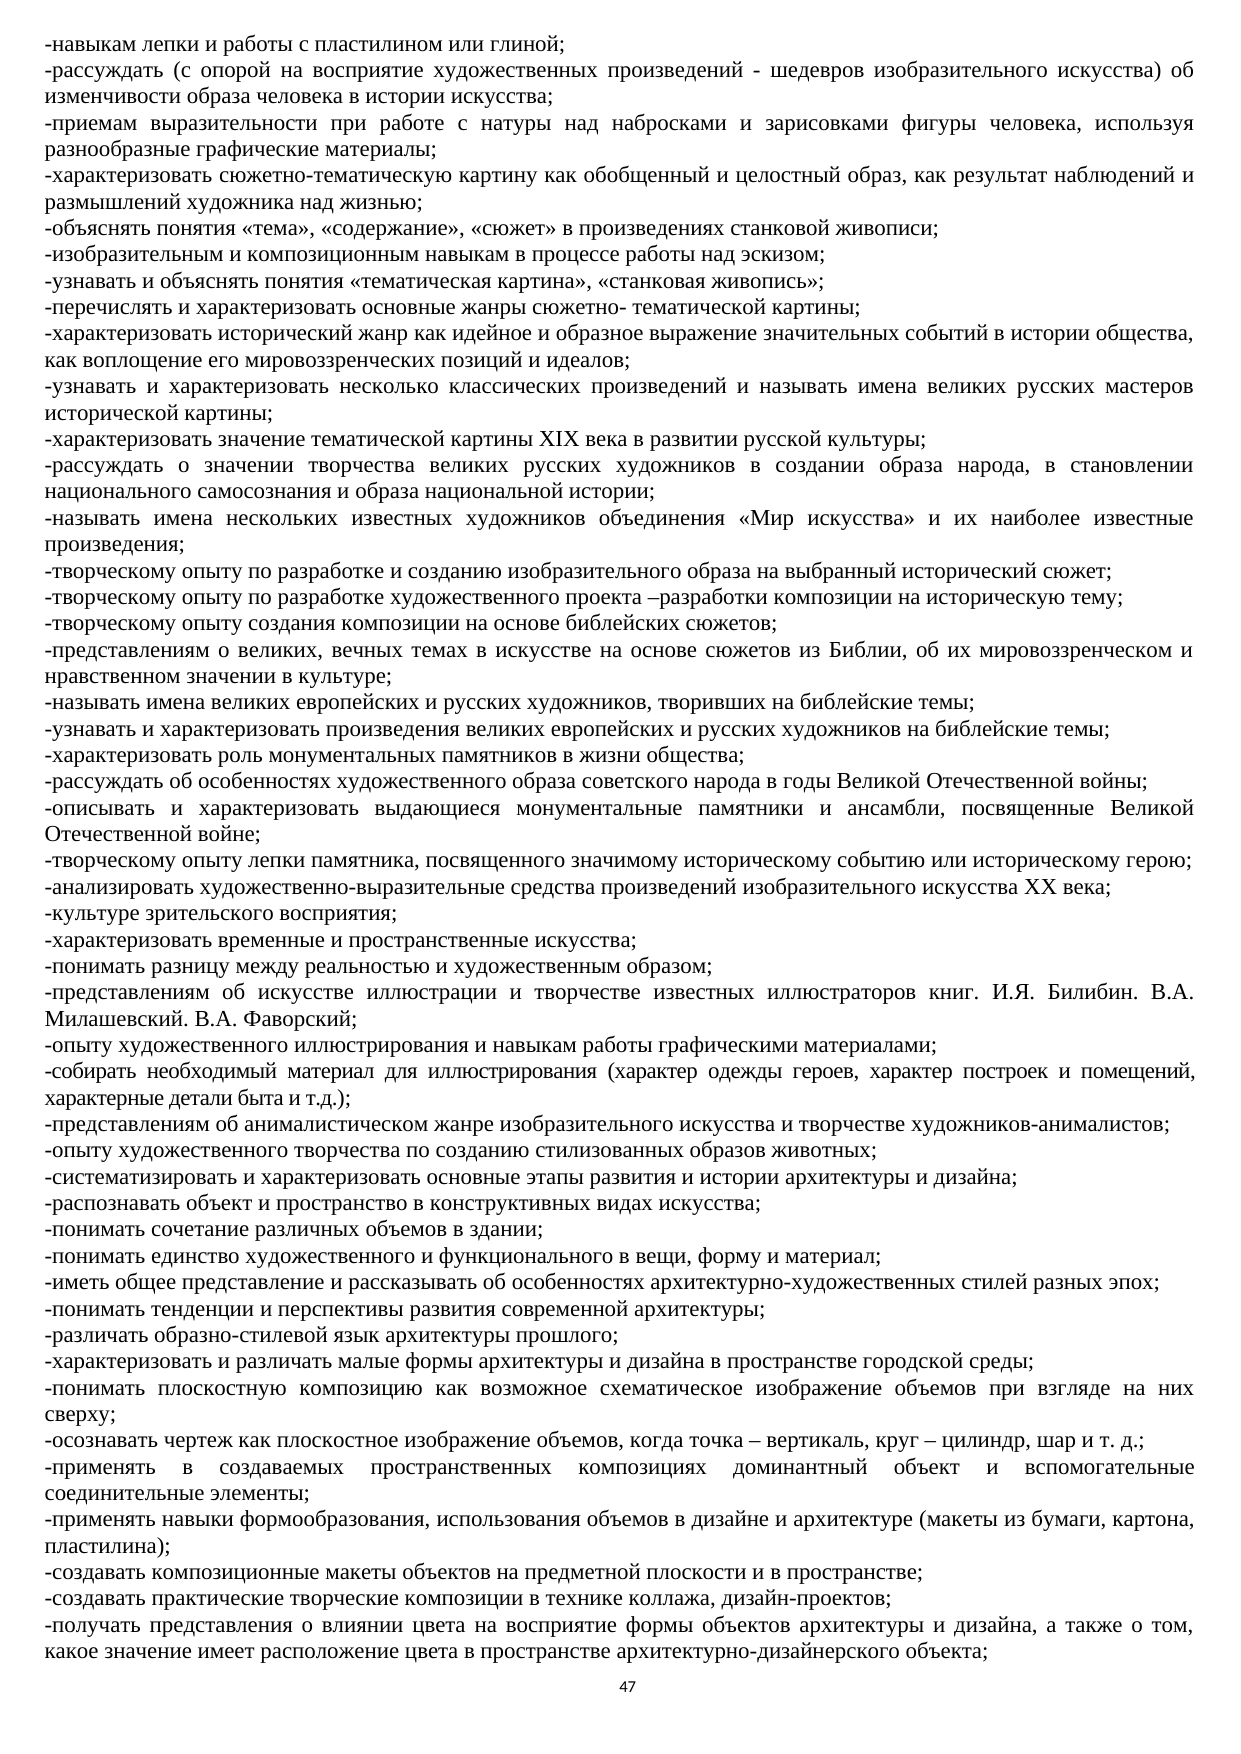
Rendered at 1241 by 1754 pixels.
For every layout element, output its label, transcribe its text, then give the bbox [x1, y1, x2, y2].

list -представлениям о великих, вечных темах в искусстве на основе сюжетов из Библии, об их мировоззренческом и нравственном значении в культуре; [44, 636, 1196, 688]
list -перечислять и характеризовать основные жанры сюжетно- тематической картины; [44, 293, 1196, 319]
list -творческому опыту по разработке художественного проекта –разработки композиции на историческую тему; [44, 583, 1196, 609]
list -систематизировать и характеризовать основные этапы развития и истории архитектуры и дизайна; [44, 1163, 1196, 1189]
list -характеризовать сюжетно-тематическую картину как обобщенный и целостный образ, как результат наблюдений и размышлений художника над жизнью; [44, 161, 1196, 214]
list -получать представления о влиянии цвета на восприятие формы объектов архитектуры и дизайна, а также о том, какое значение имеет расположение цвета в пространстве архитектурно-дизайнерского объекта; [44, 1611, 1196, 1663]
list -понимать разницу между реальностью и художественным образом; [44, 952, 1196, 978]
list -опыту художественного иллюстрирования и навыкам работы графическими материалами; [44, 1031, 1196, 1057]
list -культуре зрительского восприятия; [44, 899, 1196, 926]
list -творческому опыту по разработке и созданию изобразительного образа на выбранный исторический сюжет; [44, 557, 1196, 583]
list -рассуждать об особенностях художественного образа советского народа в годы Великой Отечественной войны; [44, 767, 1196, 794]
list -объяснять понятия «тема», «содержание», «сюжет» в произведениях станковой живописи; [44, 214, 1196, 240]
list -осознавать чертеж как плоскостное изображение объемов, когда точка – вертикаль, круг – цилиндр, шар и т. д.; [44, 1426, 1196, 1453]
list -творческому опыту создания композиции на основе библейских сюжетов; [44, 609, 1196, 636]
list -анализировать художественно-выразительные средства произведений изобразительного искусства XX века; [44, 873, 1196, 899]
list -узнавать и объяснять понятия «тематическая картина», «станковая живопись»; [44, 267, 1196, 293]
list -представлениям об искусстве иллюстрации и творчестве известных иллюстраторов книг. И.Я. Билибин. В.А. Милашевский. В.А. Фаворский; [44, 978, 1196, 1031]
list -рассуждать о значении творчества великих русских художников в создании образа народа, в становлении национального самосознания и образа национальной истории; [44, 451, 1196, 504]
list -характеризовать исторический жанр как идейное и образное выражение значительных событий в истории общества, как воплощение его мировоззренческих позиций и идеалов; [44, 319, 1196, 372]
list -различать образно-стилевой язык архитектуры прошлого; [44, 1321, 1196, 1347]
list -навыкам лепки и работы с пластилином или глиной; [44, 29, 1196, 56]
list -называть имена великих европейских и русских художников, творивших на библейские темы; [44, 688, 1196, 715]
list -узнавать и характеризовать произведения великих европейских и русских художников на библейские темы; [44, 715, 1196, 741]
list -опыту художественного творчества по созданию стилизованных образов животных; [44, 1136, 1196, 1163]
list -творческому опыту лепки памятника, посвященного значимому историческому событию или историческому герою; [44, 847, 1196, 873]
list -распознавать объект и пространство в конструктивных видах искусства; [44, 1189, 1196, 1216]
list -представлениям об анималистическом жанре изобразительного искусства и творчестве художников-анималистов; [44, 1110, 1196, 1136]
list -называть имена нескольких известных художников объединения «Мир искусства» и их наиболее известные произведения; [44, 504, 1196, 557]
list -создавать практические творческие композиции в технике коллажа, дизайн-проектов; [44, 1584, 1196, 1611]
list -описывать и характеризовать выдающиеся монументальные памятники и ансамбли, посвященные Великой Отечественной войне; [44, 794, 1196, 847]
list -применять в создаваемых пространственных композициях доминантный объект и вспомогательные соединительные элементы; [44, 1453, 1196, 1505]
list -понимать сочетание различных объемов в здании; [44, 1216, 1196, 1242]
list -характеризовать и различать малые формы архитектуры и дизайна в пространстве городской среды; [44, 1347, 1196, 1374]
list -понимать единство художественного и функционального в вещи, форму и материал; [44, 1242, 1196, 1268]
list -характеризовать временные и пространственные искусства; [44, 926, 1196, 952]
list -характеризовать значение тематической картины XIX века в развитии русской культуры; [44, 425, 1196, 451]
list -применять навыки формообразования, использования объемов в дизайне и архитектуре (макеты из бумаги, картона, пластилина); [44, 1505, 1196, 1558]
list -создавать композиционные макеты объектов на предметной плоскости и в пространстве; [44, 1558, 1196, 1584]
list -приемам выразительности при работе с натуры над набросками и зарисовками фигуры человека, используя разнообразные графические материалы; [44, 109, 1196, 161]
list -иметь общее представление и рассказывать об особенностях архитектурно-художественных стилей разных эпох; [44, 1268, 1196, 1294]
list -понимать тенденции и перспективы развития современной архитектуры; [44, 1294, 1196, 1321]
list -понимать плоскостную композицию как возможное схематическое изображение объемов при взгляде на них сверху; [44, 1374, 1196, 1426]
list -рассуждать (с опорой на восприятие художественных произведений - шедевров изобразительного искусства) об изменчивости образа человека в истории искусства; [44, 56, 1196, 109]
list -характеризовать роль монументальных памятников в жизни общества; [44, 741, 1196, 767]
list -собирать необходимый материал для иллюстрирования (характер одежды героев, характер построек и помещений, характерные детали быта и т.д.); [44, 1057, 1196, 1110]
list -изобразительным и композиционным навыкам в процессе работы над эскизом; [44, 240, 1196, 267]
list -узнавать и характеризовать несколько классических произведений и называть имена великих русских мастеров исторической картины; [44, 372, 1196, 425]
